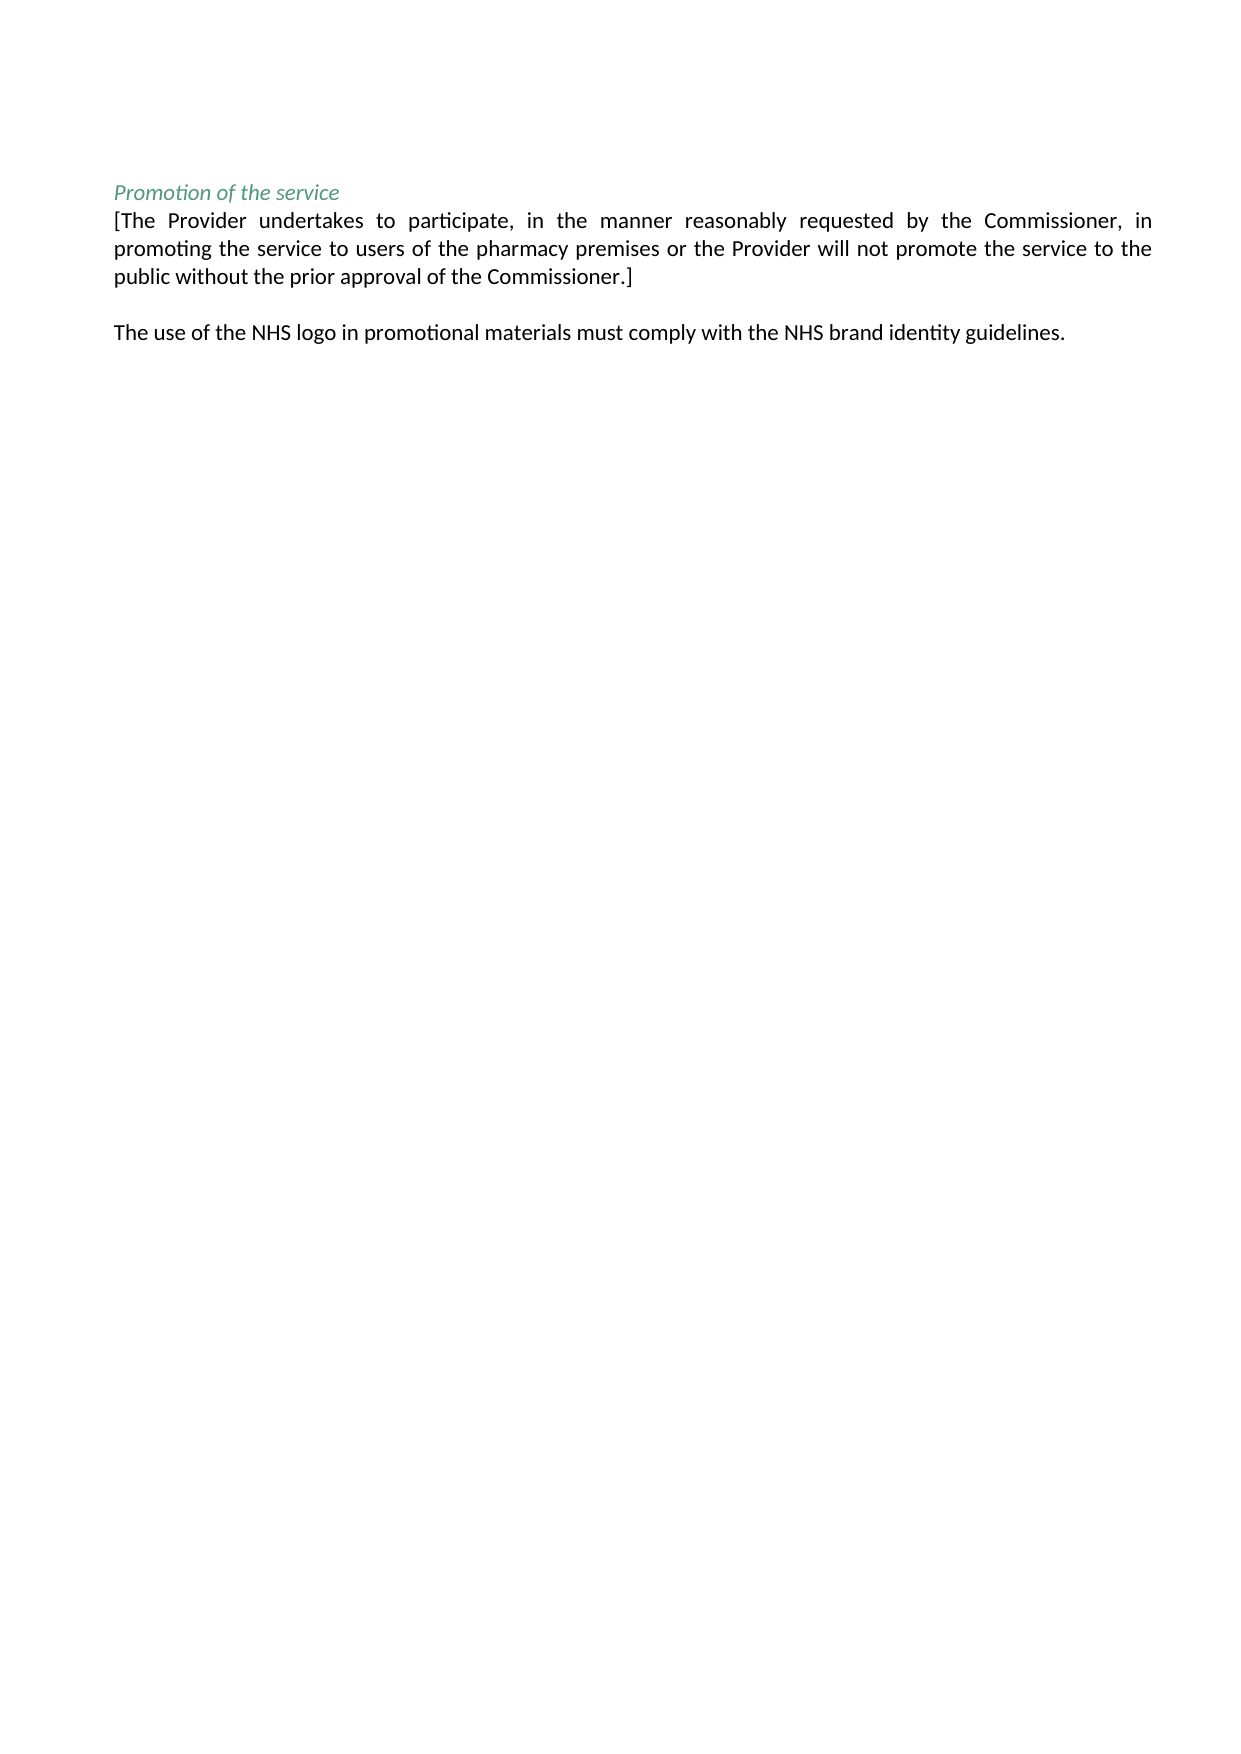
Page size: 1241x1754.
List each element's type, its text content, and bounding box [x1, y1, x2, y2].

list Promotion of the service [114, 178, 1154, 206]
list The use of the NHS logo in promotional materials must comply with the NHS brand identity guidelines. [114, 318, 1154, 346]
list [The Provider undertakes to participate, in the manner reasonably requested by the Commissioner, in promoting the service to users of the pharmacy premises or the Provider will not promote the service to the public without the prior approval of the Commissioner.] [114, 206, 1154, 290]
